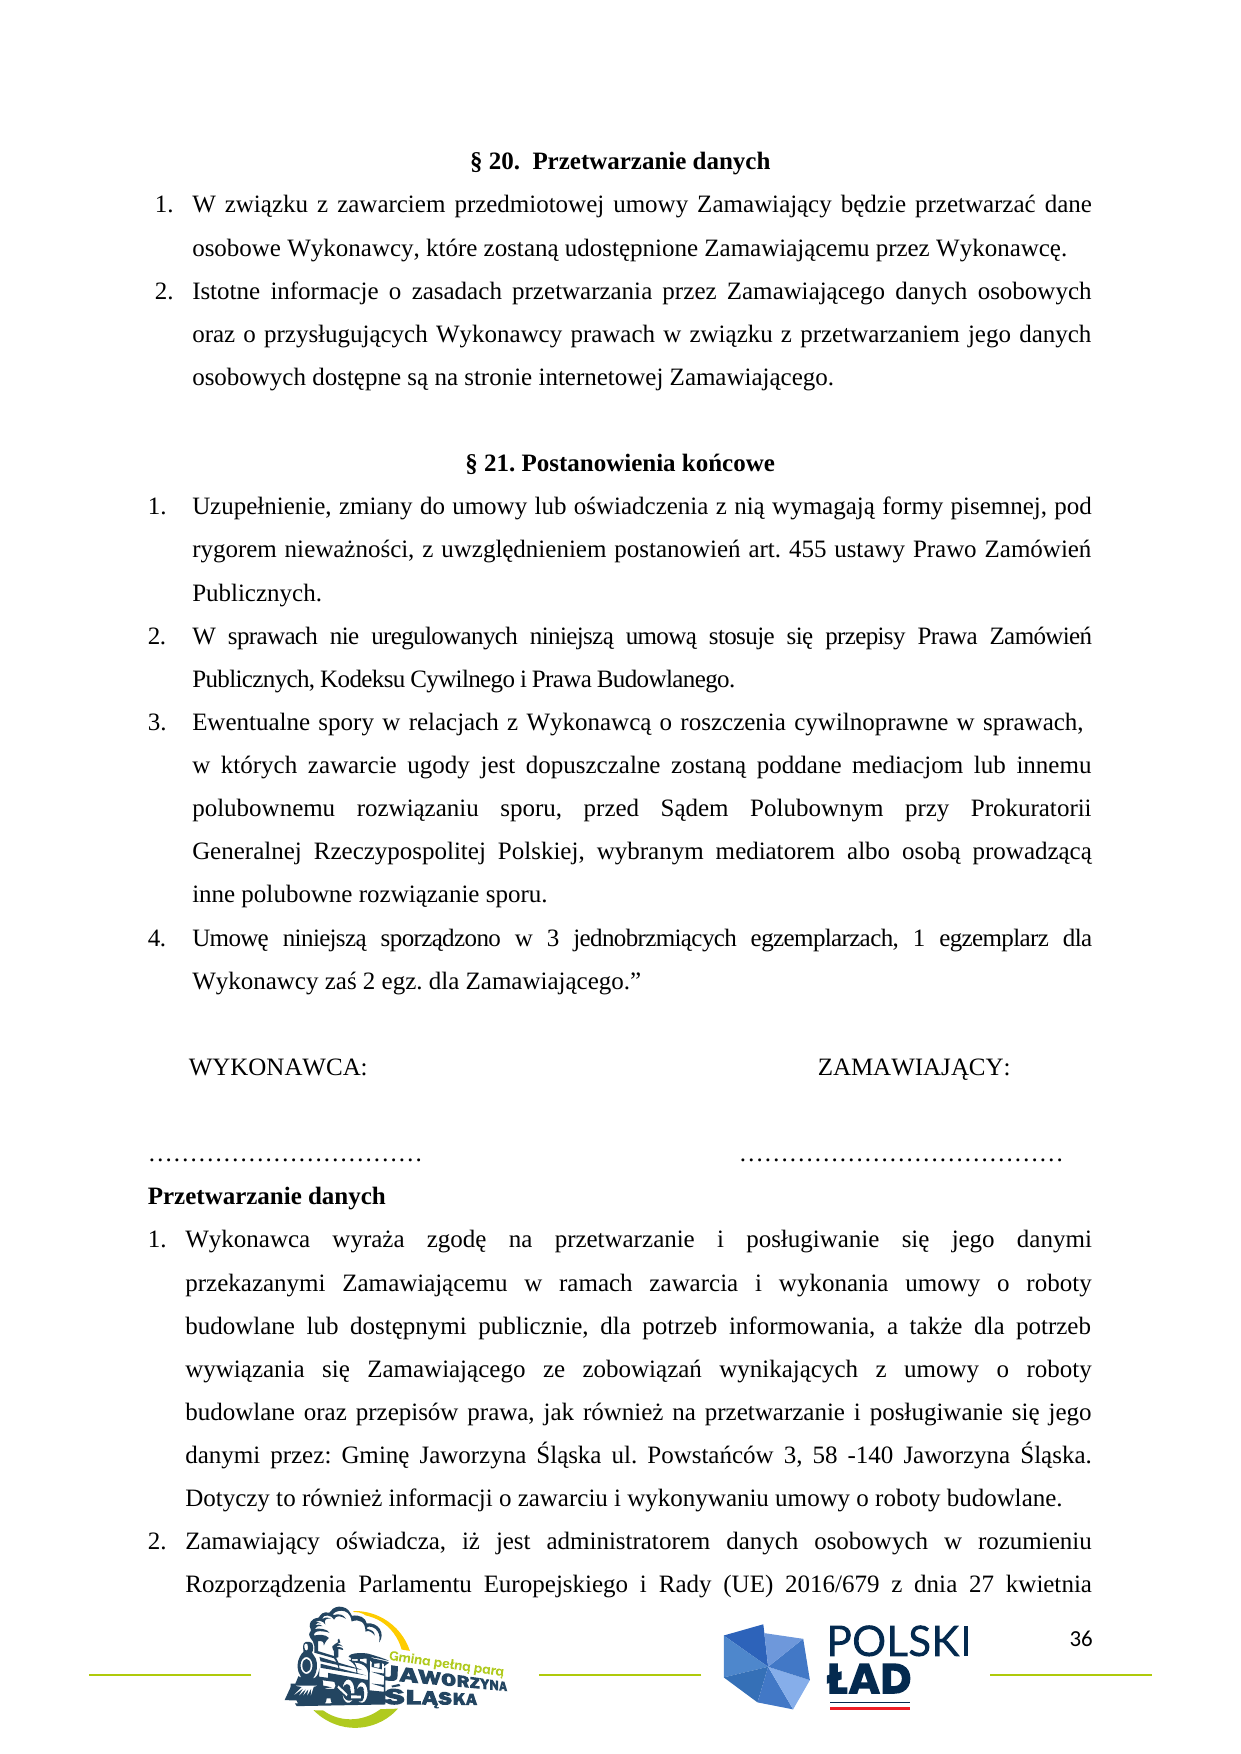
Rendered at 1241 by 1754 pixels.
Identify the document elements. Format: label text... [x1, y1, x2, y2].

list Istotne informacje o zasadach przetwarzania przez Zamawiającego danych osobowych oraz o przysługujących Wykonawcy prawach w związku z przetwarzaniem jego danych osobowych dostępne są na stronie internetowej Zamawiającego. [154, 276, 1092, 391]
list Uzupełnienie, zmiany do umowy lub oświadczenia z nią wymagają formy pisemnej, pod rygorem nieważności, z uwzględnieniem postanowień art. 455 ustawy Prawo Zamówień Publicznych. [148, 491, 1092, 606]
text § 21. Postanowienia końcowe [148, 448, 1092, 477]
text § 20. Przetwarzanie danych [148, 146, 1092, 175]
list Ewentualne spory w relacjach z Wykonawcą o roszczenia cywilnoprawne w sprawach, w których zawarcie ugody jest dopuszczalne zostaną poddane mediacjom lub innemu polubownemu rozwiązaniu sporu, przed Sądem Polubownym przy Prokuratorii Generalnej Rzeczypospolitej Polskiej, wybranym mediatorem albo osobą prowadzącą inne polubowne rozwiązanie sporu. [148, 707, 1092, 908]
text Przetwarzanie danych [148, 1181, 1092, 1210]
list W związku z zawarciem przedmiotowej umowy Zamawiający będzie przetwarzać dane osobowe Wykonawcy, które zostaną udostępnione Zamawiającemu przez Wykonawcę. [154, 189, 1092, 261]
text …………………………… ………………………………… [148, 1138, 1092, 1167]
list W sprawach nie uregulowanych niniejszą umową stosuje się przepisy Prawa Zamówień Publicznych, Kodeksu Cywilnego i Prawa Budowlanego. [148, 621, 1092, 693]
list Umowę niniejszą sporządzono w 3 jednobrzmiących egzemplarzach, 1 egzemplarz dla Wykonawcy zaś 2 egz. dla Zamawiającego.” [148, 923, 1092, 994]
text WYKONAWCA: ZAMAWIAJĄCY: [148, 1052, 1092, 1081]
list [148, 1526, 1092, 1598]
list Wykonawca wyraża zgodę na przetwarzanie i posługiwanie się jego danymi przekazanymi Zamawiającemu w ramach zawarcia i wykonania umowy o roboty budowlane lub dostępnymi publicznie, dla potrzeb informowania, a także dla potrzeb wywiązania się Zamawiającego ze zobowiązań wynikających z umowy o roboty budowlane oraz przepisów prawa, jak również na przetwarzanie i posługiwanie się jego danymi przez: Gminę Jaworzyna Śląska ul. Powstańców 3, 58 -140 Jaworzyna Śląska. Dotyczy to również informacji o zawarciu i wykonywaniu umowy o roboty budowlane. [148, 1224, 1092, 1512]
